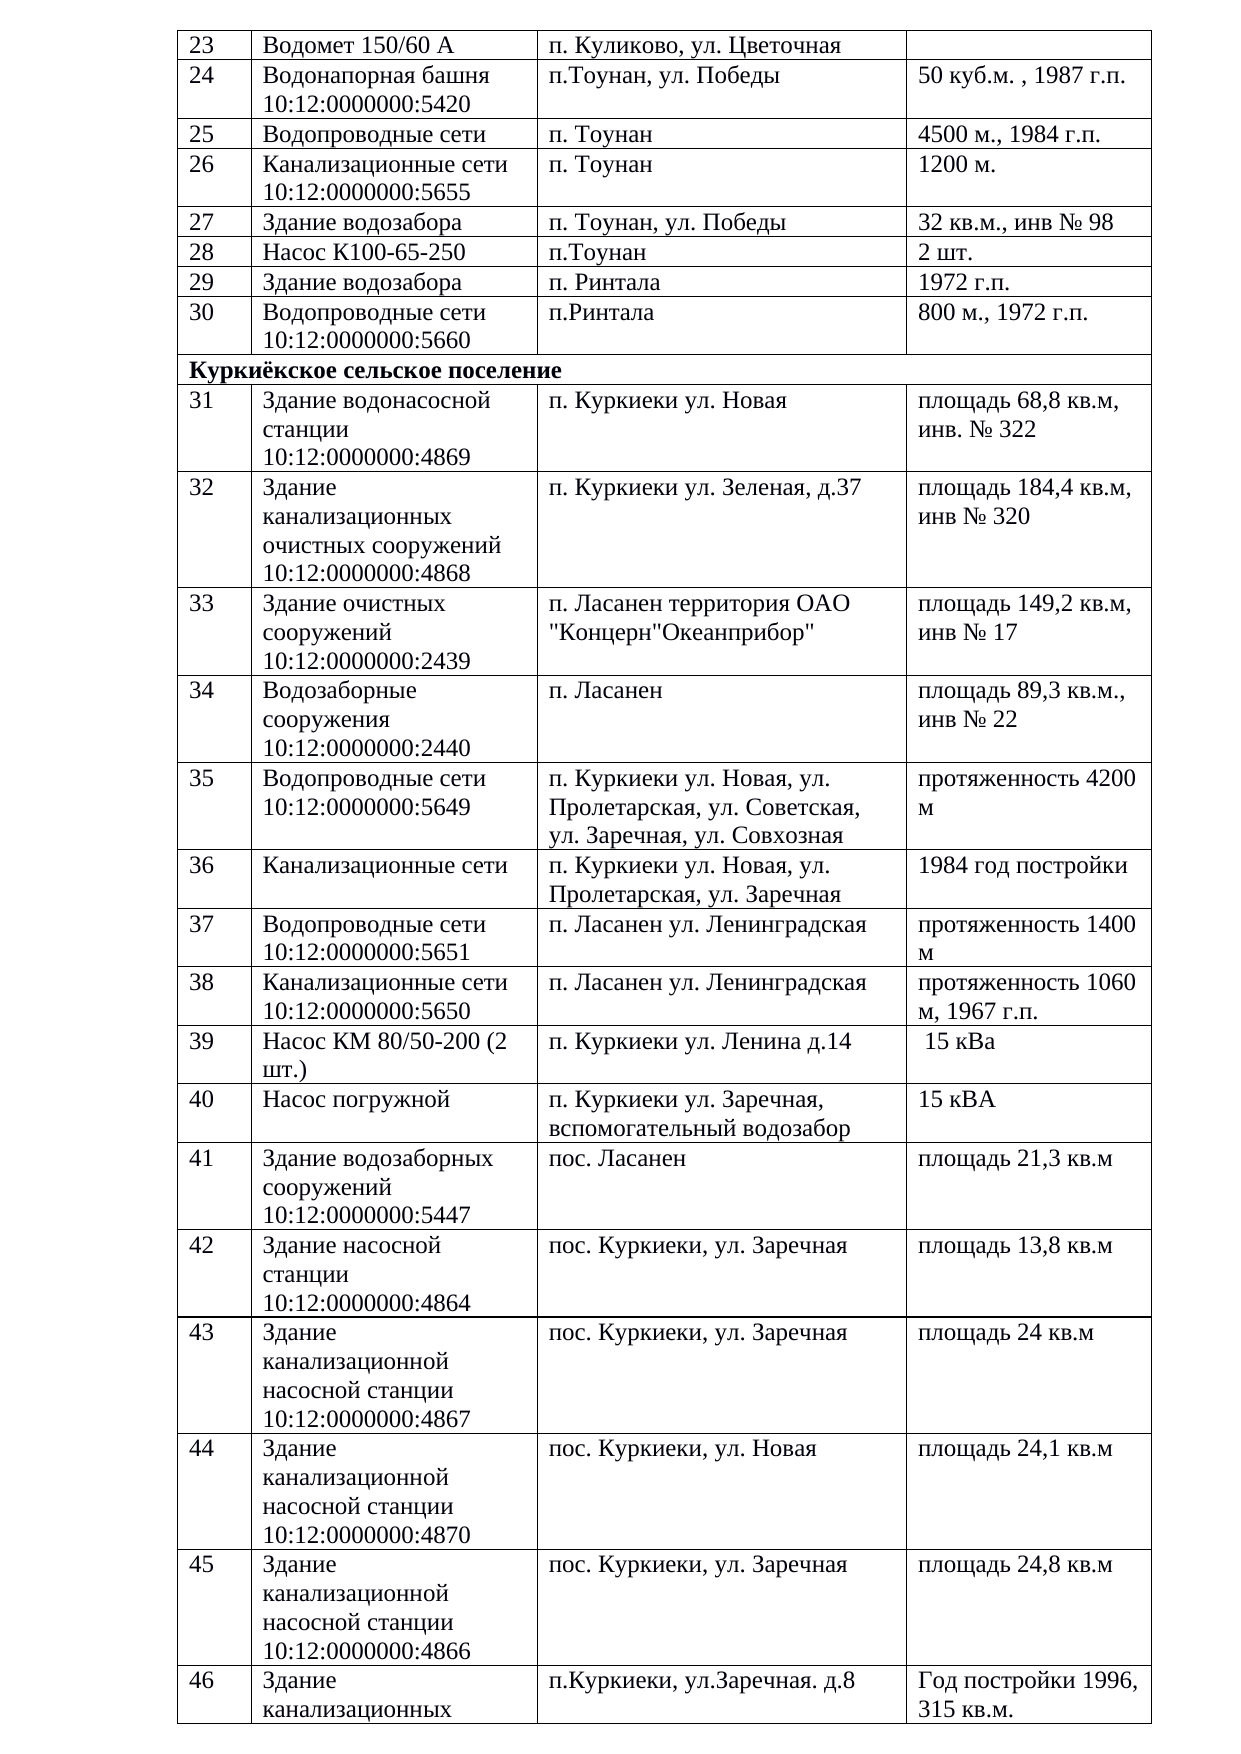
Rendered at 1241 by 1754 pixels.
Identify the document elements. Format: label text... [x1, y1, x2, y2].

table_cell Здание очистных сооружений 10:12:0000000:2439 [252, 588, 537, 674]
table_cell Водопроводные сети 10:12:0000000:5651 [252, 909, 537, 966]
table_cell Водомет 150/60 А [252, 31, 537, 59]
table_cell п. Куркиеки ул. Заречная, вспомогательный водозабор [538, 1084, 906, 1142]
table_cell 44 [178, 1434, 251, 1548]
table_cell 36 [178, 850, 251, 908]
table_cell п. Ринтала [538, 267, 906, 296]
table_cell Водонапорная башня 10:12:0000000:5420 [252, 60, 537, 118]
table_cell 38 [178, 967, 251, 1025]
table_cell Водопроводные сети 10:12:0000000:5660 [252, 297, 537, 354]
table_cell 27 [178, 207, 251, 236]
table_cell Куркиёкское сельское поселение [178, 355, 1151, 384]
table_cell пос. Ласанен [538, 1143, 906, 1229]
table_cell п.Тоунан [538, 237, 906, 266]
table_cell п. Ласанен территория ОАО "Концерн"Океанприбор" [538, 588, 906, 674]
table_cell 800 м., 1972 г.п. [907, 297, 1151, 354]
table_cell Здание водозаборных сооружений 10:12:0000000:5447 [252, 1143, 537, 1229]
table_cell п. Куликово, ул. Цветочная [538, 31, 906, 59]
table_cell 29 [178, 267, 251, 296]
table_cell 1984 год постройки [907, 850, 1151, 908]
table_cell пос. Куркиеки, ул. Заречная [538, 1550, 906, 1664]
table_cell площадь 24 кв.м [907, 1318, 1151, 1432]
table_cell Здание канализационных очистных сооружений 10:12:0000000:4868 [252, 472, 537, 587]
table_cell п. Куркиеки ул. Новая, ул. Пролетарская, ул. Советская, ул. Заречная, ул. Совхозная [538, 763, 906, 849]
table_cell п. Куркиеки ул. Зеленая, д.37 [538, 472, 906, 587]
table_cell пос. Куркиеки, ул. Новая [538, 1434, 906, 1548]
table_cell Насос погружной [252, 1084, 537, 1142]
table_cell Водопроводные сети 10:12:0000000:5649 [252, 763, 537, 849]
table_cell 2 шт. [907, 237, 1151, 266]
table_cell 4500 м., 1984 г.п. [907, 119, 1151, 148]
table_cell площадь 13,8 кв.м [907, 1230, 1151, 1316]
table_cell площадь 149,2 кв.м, инв № 17 [907, 588, 1151, 674]
table_cell 35 [178, 763, 251, 849]
table_cell п.Тоунан, ул. Победы [538, 60, 906, 118]
table_cell [907, 31, 1151, 59]
table_cell п. Тоунан, ул. Победы [538, 207, 906, 236]
table_cell 46 [178, 1666, 251, 1723]
table_cell пос. Куркиеки, ул. Заречная [538, 1230, 906, 1316]
table_cell 31 [178, 385, 251, 471]
table_cell 1972 г.п. [907, 267, 1151, 296]
table_cell Здание канализационной насосной станции 10:12:0000000:4867 [252, 1318, 537, 1432]
table_cell 26 [178, 149, 251, 206]
table_cell площадь 24,8 кв.м [907, 1550, 1151, 1664]
table_cell 25 [178, 119, 251, 148]
table_cell протяженность 1060 м, 1967 г.п. [907, 967, 1151, 1025]
table_cell протяженность 1400 м [907, 909, 1151, 966]
table_cell п. Ласанен ул. Ленинградская [538, 967, 906, 1025]
table_cell 45 [178, 1550, 251, 1664]
table_cell 28 [178, 237, 251, 266]
table_cell п. Ласанен [538, 676, 906, 762]
table_cell протяженность 4200 м [907, 763, 1151, 849]
table_cell п. Тоунан [538, 119, 906, 148]
table_cell площадь 24,1 кв.м [907, 1434, 1151, 1548]
table_cell Канализационные сети [252, 850, 537, 908]
table_cell Канализационные сети 10:12:0000000:5655 [252, 149, 537, 206]
table_cell площадь 184,4 кв.м, инв № 320 [907, 472, 1151, 587]
table_cell 15 кВа [907, 1026, 1151, 1083]
table_cell Здание водозабора [252, 267, 537, 296]
table_cell Насос КМ 80/50-200 (2 шт.) [252, 1026, 537, 1083]
table_cell 15 кВА [907, 1084, 1151, 1142]
table_cell 40 [178, 1084, 251, 1142]
table_cell п. Куркиеки ул. Ленина д.14 [538, 1026, 906, 1083]
table_cell п. Тоунан [538, 149, 906, 206]
table_cell 24 [178, 60, 251, 118]
table_cell 41 [178, 1143, 251, 1229]
table_cell 37 [178, 909, 251, 966]
table_cell 32 кв.м., инв № 98 [907, 207, 1151, 236]
table_cell Насос К100-65-250 [252, 237, 537, 266]
table_cell Канализационные сети 10:12:0000000:5650 [252, 967, 537, 1025]
table_cell Здание канализационной насосной станции 10:12:0000000:4866 [252, 1550, 537, 1664]
table_cell 39 [178, 1026, 251, 1083]
table_cell площадь 68,8 кв.м, инв. № 322 [907, 385, 1151, 471]
table_cell Водозаборные сооружения 10:12:0000000:2440 [252, 676, 537, 762]
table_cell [907, 1666, 1151, 1723]
table_cell 32 [178, 472, 251, 587]
table_cell Здание канализационной насосной станции 10:12:0000000:4870 [252, 1434, 537, 1548]
table_cell Здание водонасосной станции 10:12:0000000:4869 [252, 385, 537, 471]
table_cell пос. Куркиеки, ул. Заречная [538, 1318, 906, 1432]
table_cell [252, 1666, 537, 1723]
table_cell Здание водозабора [252, 207, 537, 236]
table_cell 23 [178, 31, 251, 59]
table_cell п. Куркиеки ул. Новая [538, 385, 906, 471]
table_cell Здание насосной станции 10:12:0000000:4864 [252, 1230, 537, 1316]
table_cell 34 [178, 676, 251, 762]
table_cell 1200 м. [907, 149, 1151, 206]
table_cell Водопроводные сети [252, 119, 537, 148]
table_cell 43 [178, 1318, 251, 1432]
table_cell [538, 1666, 906, 1723]
table_cell 33 [178, 588, 251, 674]
table_cell 50 куб.м. , 1987 г.п. [907, 60, 1151, 118]
table_cell п.Ринтала [538, 297, 906, 354]
table_cell площадь 89,3 кв.м., инв № 22 [907, 676, 1151, 762]
table_cell 42 [178, 1230, 251, 1316]
table_cell 30 [178, 297, 251, 354]
table_cell п. Куркиеки ул. Новая, ул. Пролетарская, ул. Заречная [538, 850, 906, 908]
table_cell п. Ласанен ул. Ленинградская [538, 909, 906, 966]
table_cell площадь 21,3 кв.м [907, 1143, 1151, 1229]
